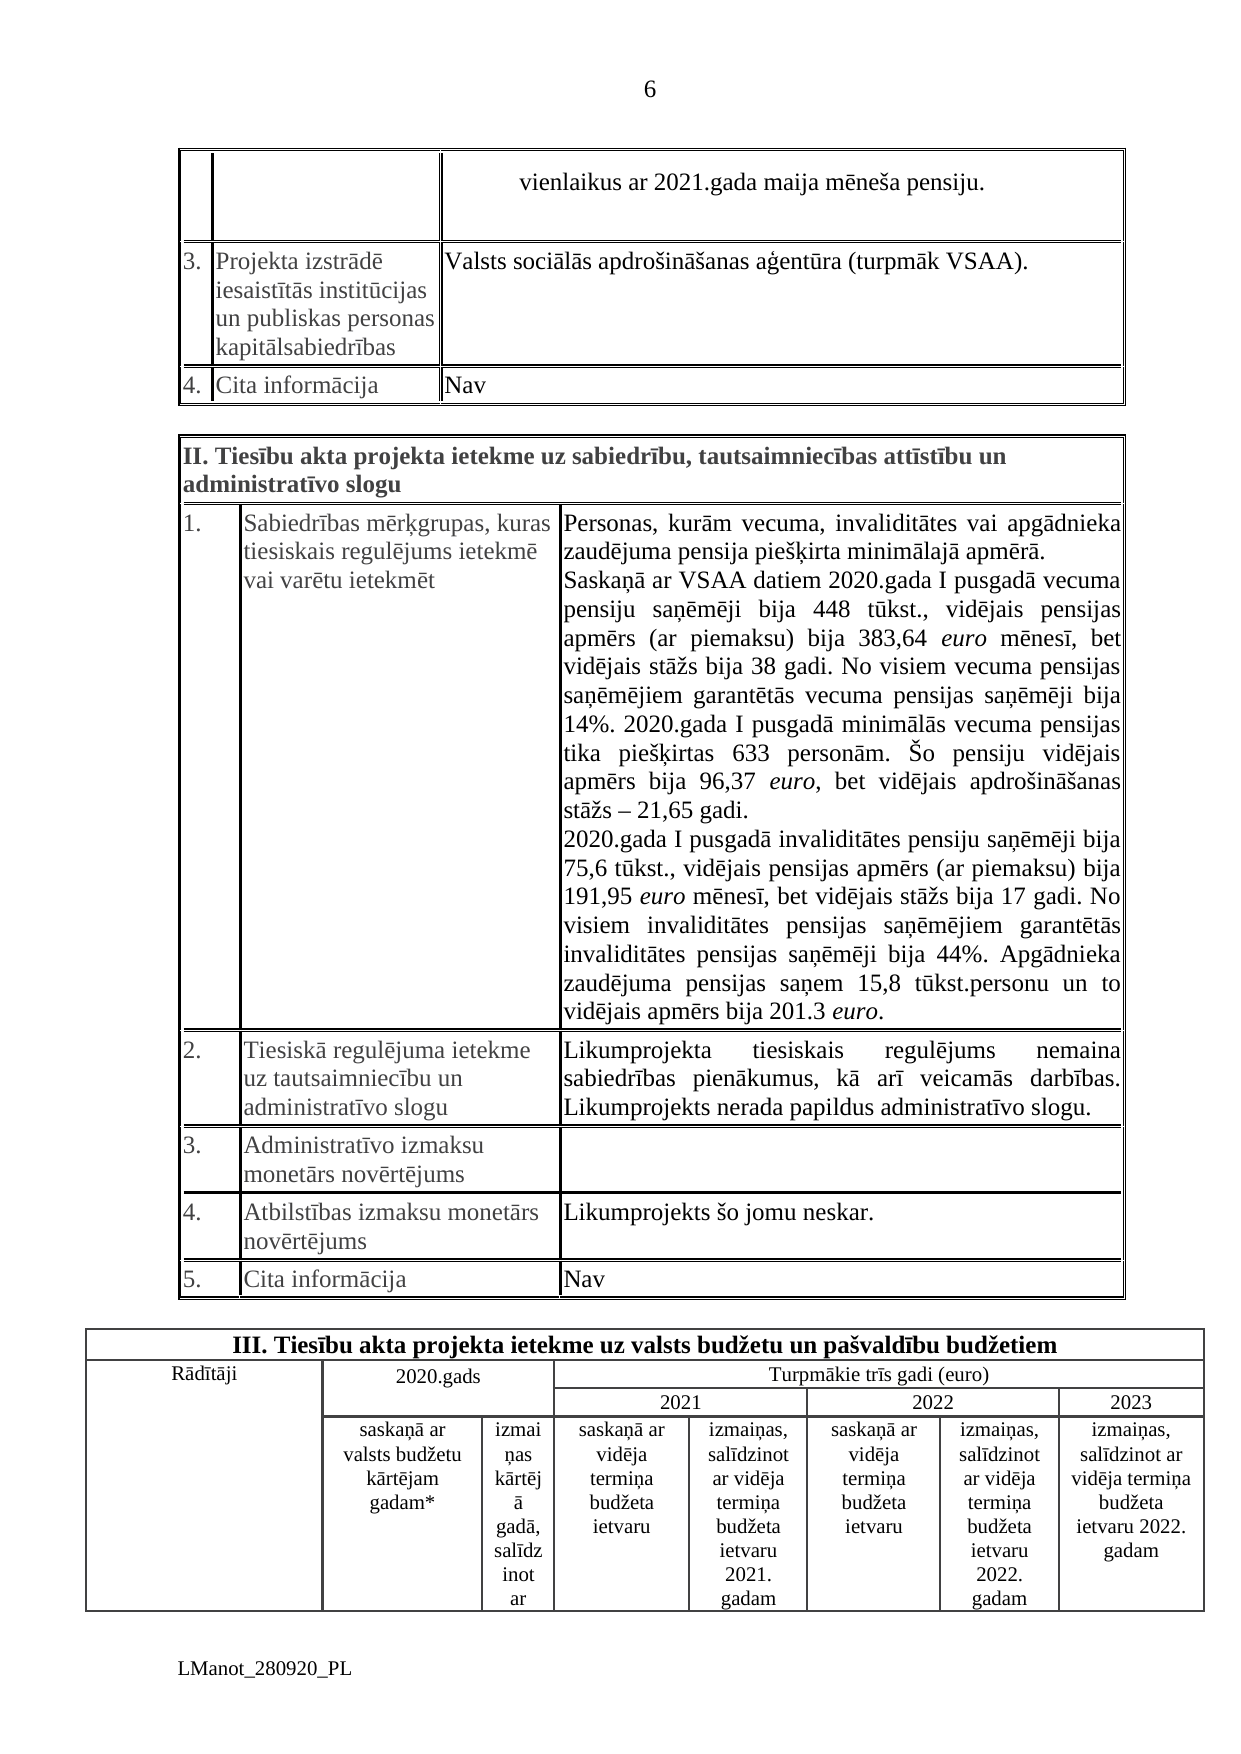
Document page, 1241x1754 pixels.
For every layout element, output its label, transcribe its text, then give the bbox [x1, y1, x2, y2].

table_cell 2023 [1060, 1389, 1203, 1415]
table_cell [1060, 1418, 1203, 1610]
table_cell Cita informācija [240, 1262, 560, 1296]
table_cell Valsts sociālās apdrošināšanas aģentūra (turpmāk VSAA). [441, 240, 1124, 364]
table_cell Rādītāji [87, 1361, 321, 1610]
table_cell 2. [181, 1028, 239, 1124]
table_header III. Tiesību akta projekta ietekme uz valsts budžetu un pašvaldību budžetiem [87, 1330, 1203, 1359]
table_cell Sabiedrības mērķgrupas, kuras tiesiskais regulējums ietekmē vai varētu ietekmēt [242, 505, 559, 1028]
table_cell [483, 1418, 553, 1610]
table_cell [555, 1418, 688, 1610]
table_cell Turpmākie trīs gadi (euro) [555, 1361, 1203, 1387]
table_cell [212, 149, 441, 240]
table_cell Cita informācija [212, 364, 441, 402]
table_cell Nav [441, 364, 1123, 402]
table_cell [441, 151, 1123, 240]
table_cell 2022 [808, 1389, 1058, 1415]
table_cell 3. [180, 240, 212, 364]
table_cell 4. [181, 1191, 239, 1258]
table_cell Atbilstības izmaksu monetārs novērtējums [242, 1194, 559, 1258]
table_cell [941, 1418, 1058, 1610]
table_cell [808, 1418, 939, 1610]
table_cell 2. [181, 151, 212, 240]
table_cell 1. [181, 501, 240, 1028]
table_cell Projekta izstrādē iesaistītās institūcijas un publiskas personas kapitālsabiedrības [214, 243, 439, 364]
table_cell Nav [560, 1258, 1123, 1296]
table_cell [562, 1124, 1123, 1191]
table_cell 5. [181, 1258, 240, 1296]
table_cell 2020.gads [324, 1361, 553, 1415]
table_cell 3. [181, 1124, 239, 1191]
table_header II. Tiesību akta projekta ietekme uz sabiedrību, tautsaimniecības attīstību un administratīvo slogu [181, 438, 1123, 501]
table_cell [324, 1418, 481, 1610]
table_cell Personas, kurām vecuma, invaliditātes vai apgādnieka zaudējuma pensija piešķirta minimālajā apmērā. Saskaņā ar VSAA datiem 2020.gada I pusgadā vecuma pensiju saņēmēji bija 448 tūkst., vidējais pensijas apmērs (ar piemaksu) bija 383,64 euro mēnesī, bet vidējais stāžs bija 38 gadi. No visiem vecuma pensijas saņēmējiem garantētās vecuma pensijas saņēmēji bija 14%. 2020.gada I pusgadā minimālās vecuma pensijas tika piešķirtas 633 personām. Šo pensiju vidējais apmērs bija 96,37 euro, bet vidējais apdrošināšanas stāžs – 21,65 gadi. 2020.gada I pusgadā invaliditātes pensiju saņēmēji bija 75,6 tūkst., vidējais pensijas apmērs (ar piemaksu) bija 191,95 euro mēnesī, bet vidējais stāžs bija 17 gadi. No visiem invaliditātes pensijas saņēmējiem garantētās invaliditātes pensijas saņēmēji bija 44%. Apgādnieka zaudējuma pensijas saņem 15,8 tūkst.personu un to vidējais apmērs bija 201.3 euro. [560, 501, 1123, 1028]
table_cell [690, 1418, 806, 1610]
table_cell 4. [181, 364, 212, 402]
table_cell Likumprojekta tiesiskais regulējums nemaina sabiedrības pienākumus, kā arī veicamās darbības. Likumprojekts nerada papildus administratīvo slogu. [562, 1028, 1123, 1124]
table_cell Tiesiskā regulējuma ietekme uz tautsaimniecību un administratīvo slogu [242, 1032, 559, 1124]
table_cell Likumprojekts šo jomu neskar. [562, 1191, 1123, 1258]
table_cell 2021 [555, 1389, 806, 1415]
table_cell Administratīvo izmaksu monetārs novērtējums [242, 1128, 559, 1191]
